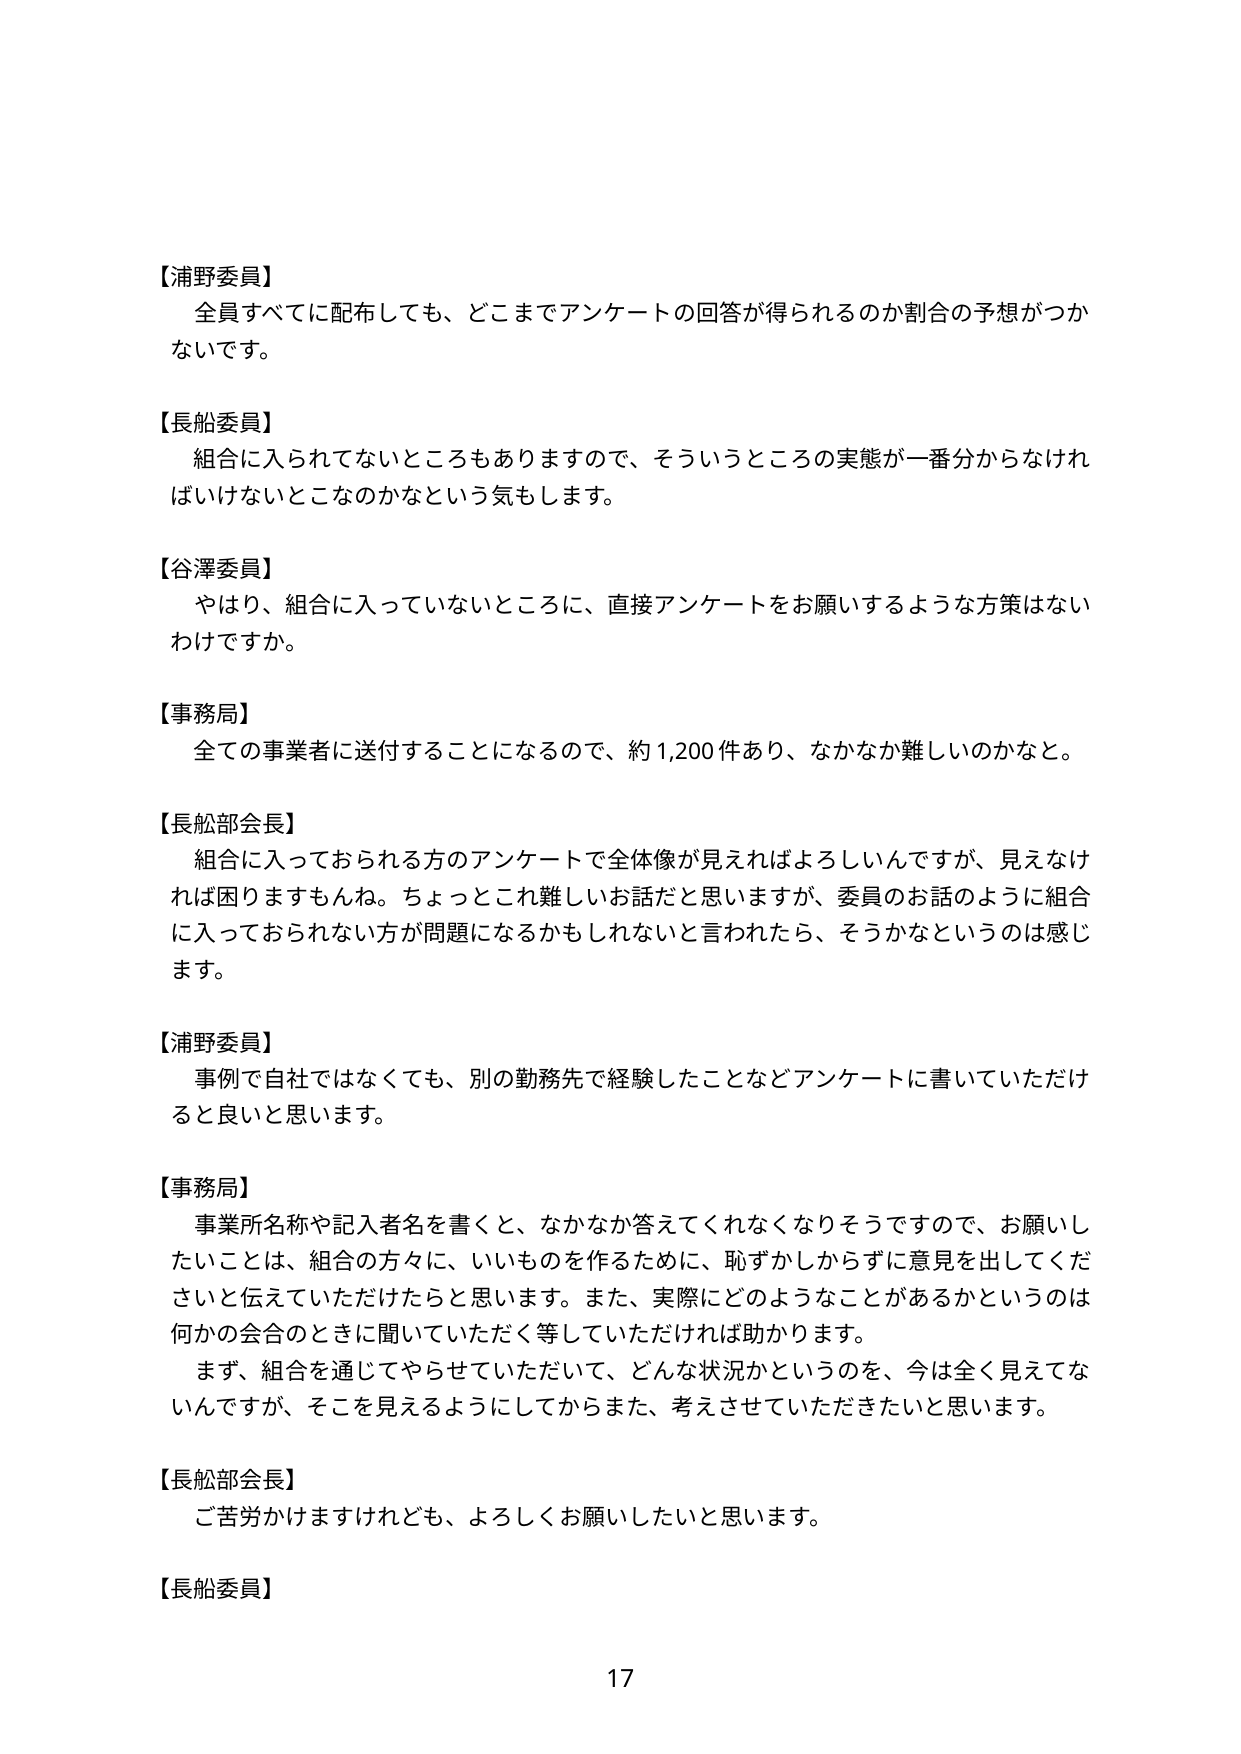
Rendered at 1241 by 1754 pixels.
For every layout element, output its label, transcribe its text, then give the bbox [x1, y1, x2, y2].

text 【長船委員】 [148, 1570, 1092, 1606]
text 【谷澤委員】 [148, 549, 1092, 585]
text 全ての事業者に送付することになるので、約1,200件あり、なかなか難しいのかなと。 [148, 731, 1092, 768]
text 組合に入られてないところもありますので、そういうところの実態が一番分からなければいけないとこなのかなという気もします。 [148, 439, 1092, 512]
text やはり、組合に入っていないところに、直接アンケートをお願いするような方策はないわけですか。 [148, 585, 1092, 658]
text 事例で自社ではなくても、別の勤務先で経験したことなどアンケートに書いていただけると良いと思います。 [148, 1059, 1092, 1132]
text 組合に入っておられる方のアンケートで全体像が見えればよろしいんですが、見えなければ困りますもんね。ちょっとこれ難しいお話だと思いますが、委員のお話のように組合に入っておられない方が問題になるかもしれないと言われたら、そうかなというのは感じます。 [148, 841, 1092, 986]
text まず、組合を通じてやらせていただいて、どんな状況かというのを、今は全く見えてないんですが、そこを見えるようにしてからまた、考えさせていただきたいと思います。 [148, 1351, 1092, 1424]
text 【長船委員】 [148, 403, 1092, 439]
text 事業所名称や記入者名を書くと、なかなか答えてくれなくなりそうですので、お願いしたいことは、組合の方々に、いいものを作るために、恥ずかしからずに意見を出してくださいと伝えていただけたらと思います。また、実際にどのようなことがあるかというのは、何かの会合のときに聞いていただく等していただければ助かります。 [148, 1205, 1092, 1351]
text 【事務局】 [148, 695, 1092, 731]
text 【浦野委員】 [148, 257, 1092, 294]
text 【長舩部会長】 [148, 804, 1092, 841]
text 【浦野委員】 [148, 1023, 1092, 1059]
text 【事務局】 [148, 1169, 1092, 1205]
text 【長舩部会長】 [148, 1460, 1092, 1497]
text 全員すべてに配布しても、どこまでアンケートの回答が得られるのか割合の予想がつかないです。 [148, 294, 1092, 367]
text ご苦労かけますけれども、よろしくお願いしたいと思います。 [148, 1497, 1092, 1533]
